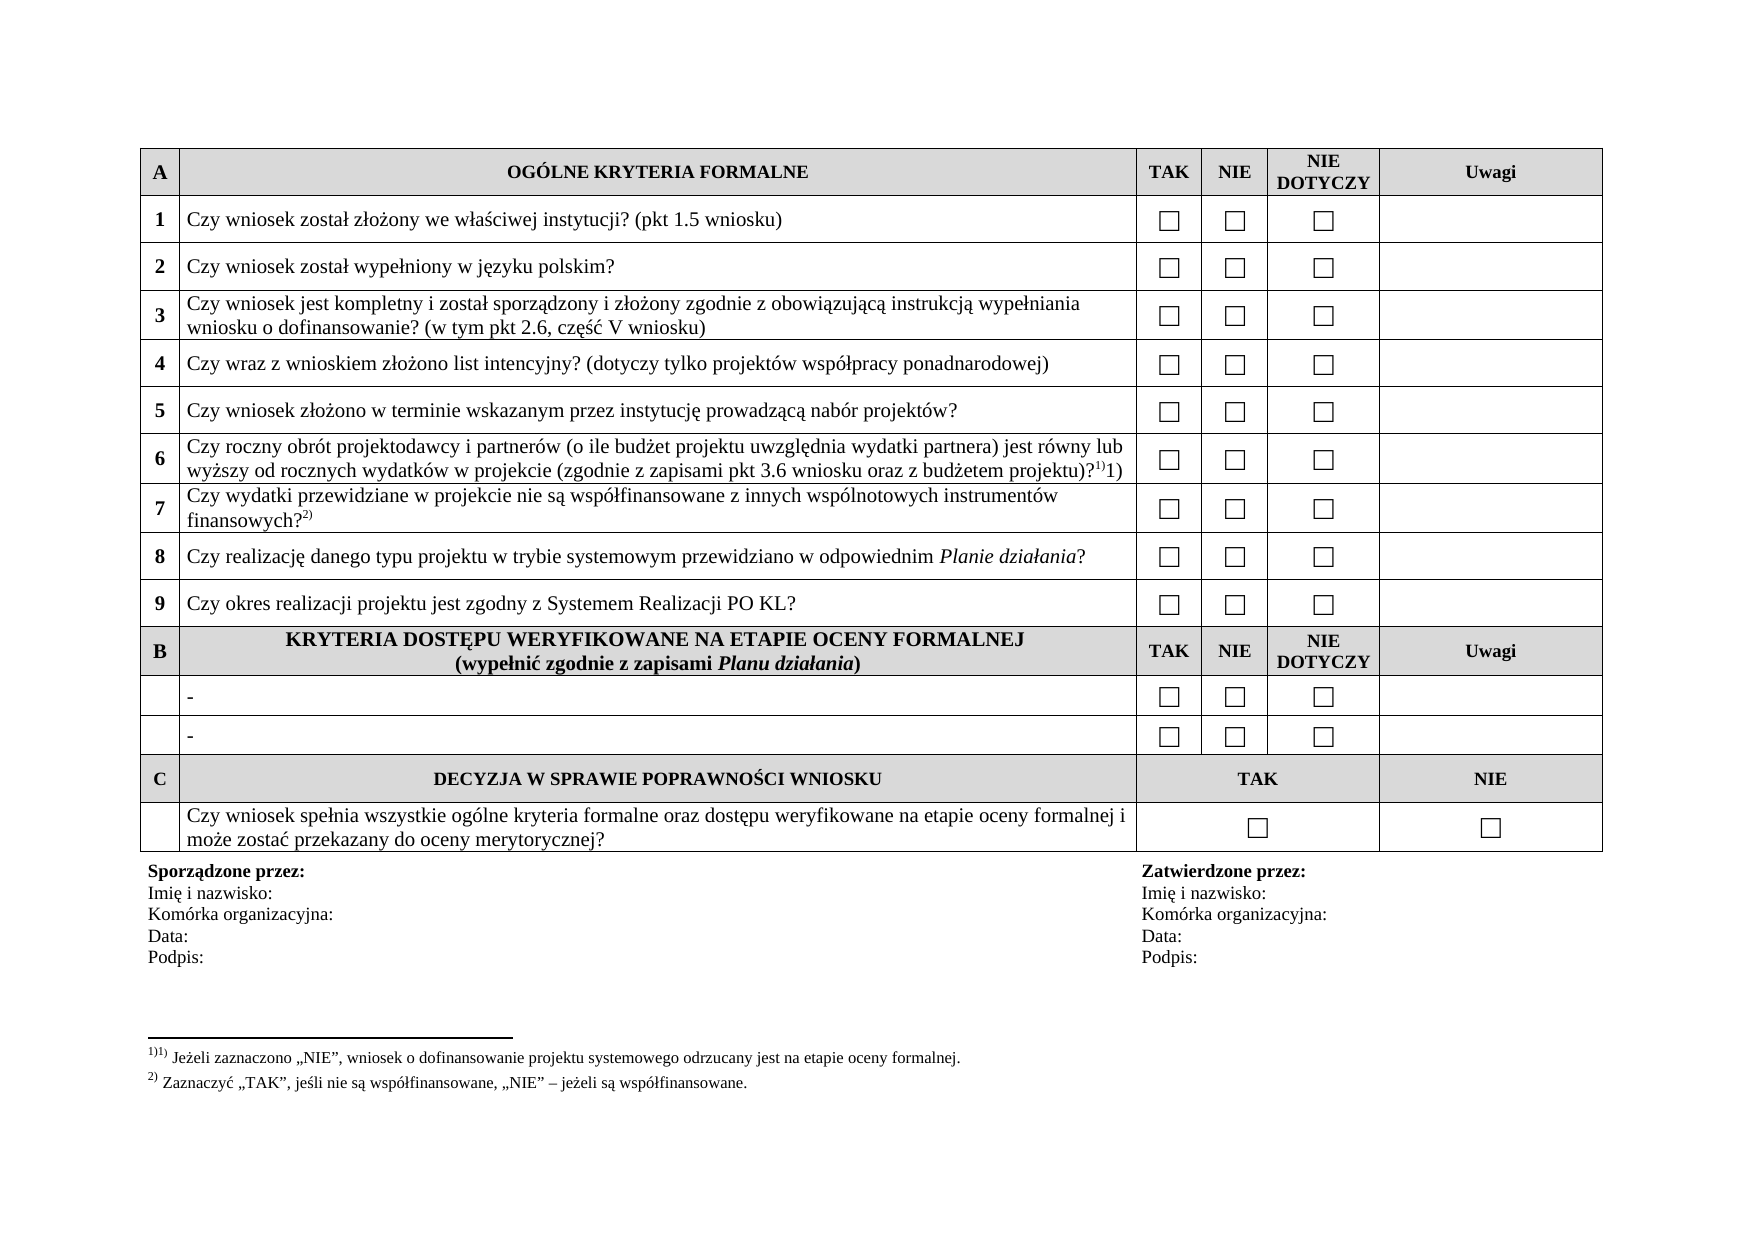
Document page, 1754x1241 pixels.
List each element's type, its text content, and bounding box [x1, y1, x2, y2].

table_cell NIE DOTYCZY [1268, 627, 1379, 675]
table_cell TAK [1137, 627, 1201, 675]
table_cell □ [1202, 676, 1267, 715]
table_cell □ [1268, 340, 1379, 386]
table_cell - [180, 716, 1136, 754]
table_cell □ [1202, 340, 1267, 386]
table_cell 4 [141, 340, 179, 386]
table_cell [141, 716, 179, 754]
table_cell 1 [141, 196, 179, 242]
table_cell Czy okres realizacji projektu jest zgodny z Systemem Realizacji PO KL? [180, 580, 1136, 626]
table_cell □ [1268, 291, 1379, 339]
text Data: Data: [148, 925, 1606, 946]
table_cell C [141, 755, 179, 802]
table_cell 6 [141, 434, 179, 482]
table_header A [141, 149, 179, 195]
table_cell [1380, 291, 1602, 339]
text Imię i nazwisko: Imię i nazwisko: [148, 882, 1606, 903]
table_cell □ [1202, 580, 1267, 626]
table_cell Czy roczny obrót projektodawcy i partnerów (o ile budżet projektu uwzględnia wydatki partnera) jest równy lub wyższy od rocznych wydatków w projekcie (zgodnie z zapisami pkt 3.6 wniosku oraz z budżetem projektu)?1) [180, 434, 1136, 482]
table_header Uwagi [1380, 149, 1602, 195]
table_cell TAK [1137, 755, 1379, 802]
table_cell □ [1137, 580, 1201, 626]
table_cell □ [1268, 676, 1379, 715]
table_cell [1380, 196, 1602, 242]
table_cell [1380, 434, 1602, 482]
text Sporządzone przez: Zatwierdzone przez: [148, 860, 1606, 882]
table_header NIE DOTYCZY [1268, 149, 1379, 195]
table_cell □ [1268, 580, 1379, 626]
table_cell Uwagi [1380, 627, 1602, 675]
table_cell □ [1137, 803, 1379, 851]
table_cell [1380, 533, 1602, 579]
table_cell □ [1202, 716, 1267, 754]
table_cell 9 [141, 580, 179, 626]
table_cell □ [1202, 243, 1267, 289]
table_cell 8 [141, 533, 179, 579]
table_cell NIE [1202, 627, 1267, 675]
table_cell Czy wniosek został złożony we właściwej instytucji? (pkt 1.5 wniosku) [180, 196, 1136, 242]
table_cell □ [1268, 434, 1379, 482]
table_cell □ [1137, 340, 1201, 386]
table_cell □ [1137, 291, 1201, 339]
table_cell □ [1137, 484, 1201, 532]
table_header NIE [1202, 149, 1267, 195]
table_cell Czy wraz z wnioskiem złożono list intencyjny? (dotyczy tylko projektów współpracy ponadnarodowej) [180, 340, 1136, 386]
table_cell □ [1202, 387, 1267, 433]
table_cell □ [1268, 243, 1379, 289]
table_cell □ [1137, 676, 1201, 715]
table_cell Czy wniosek jest kompletny i został sporządzony i złożony zgodnie z obowiązującą instrukcją wypełniania wniosku o dofinansowanie? (w tym pkt 2.6, część V wniosku) [180, 291, 1136, 339]
table_cell □ [1202, 291, 1267, 339]
text Podpis: Podpis: [148, 946, 1606, 968]
table_header OGÓLNE KRYTERIA FORMALNE [180, 149, 1136, 195]
table_cell [1380, 716, 1602, 754]
table_cell □ [1268, 387, 1379, 433]
table_cell B [141, 627, 179, 675]
table_cell □ [1268, 484, 1379, 532]
table_cell □ [1268, 533, 1379, 579]
table_cell Czy wydatki przewidziane w projekcie nie są współfinansowane z innych wspólnotowych instrumentów finansowych?2) [180, 484, 1136, 532]
table_cell [1380, 387, 1602, 433]
table_cell 2 [141, 243, 179, 289]
table_cell □ [1137, 716, 1201, 754]
table_cell 5 [141, 387, 179, 433]
table_cell - [180, 676, 1136, 715]
table_cell □ [1137, 387, 1201, 433]
table_cell □ [1137, 196, 1201, 242]
table_cell [141, 803, 179, 851]
table_cell □ [1202, 484, 1267, 532]
table_cell [1380, 340, 1602, 386]
table_cell 3 [141, 291, 179, 339]
table_cell Czy wniosek złożono w terminie wskazanym przez instytucję prowadzącą nabór projektów? [180, 387, 1136, 433]
table_cell [1380, 676, 1602, 715]
table_cell □ [1202, 434, 1267, 482]
table_header TAK [1137, 149, 1201, 195]
table_cell 7 [141, 484, 179, 532]
table_cell □ [1202, 196, 1267, 242]
table_cell □ [1380, 803, 1602, 851]
table_cell Czy wniosek spełnia wszystkie ogólne kryteria formalne oraz dostępu weryfikowane na etapie oceny formalnej i może zostać przekazany do oceny merytorycznej? [180, 803, 1136, 851]
table_cell □ [1137, 533, 1201, 579]
text Komórka organizacyjna: Komórka organizacyjna: [148, 903, 1606, 925]
table_cell [141, 676, 179, 715]
table_cell Czy wniosek został wypełniony w języku polskim? [180, 243, 1136, 289]
table_cell □ [1137, 434, 1201, 482]
table_cell [1380, 243, 1602, 289]
table_cell NIE [1380, 755, 1602, 802]
table_cell [1380, 484, 1602, 532]
table_cell □ [1137, 243, 1201, 289]
table_cell □ [1268, 716, 1379, 754]
table_cell DECYZJA W SPRAWIE POPRAWNOŚCI WNIOSKU [180, 755, 1136, 802]
table_cell KRYTERIA DOSTĘPU WERYFIKOWANE NA ETAPIE OCENY FORMALNEJ (wypełnić zgodnie z zapisami Planu działania) [180, 627, 1136, 675]
table_cell [1380, 580, 1602, 626]
table_cell □ [1268, 196, 1379, 242]
table_cell Czy realizację danego typu projektu w trybie systemowym przewidziano w odpowiednim Planie działania? [180, 533, 1136, 579]
table_cell □ [1202, 533, 1267, 579]
